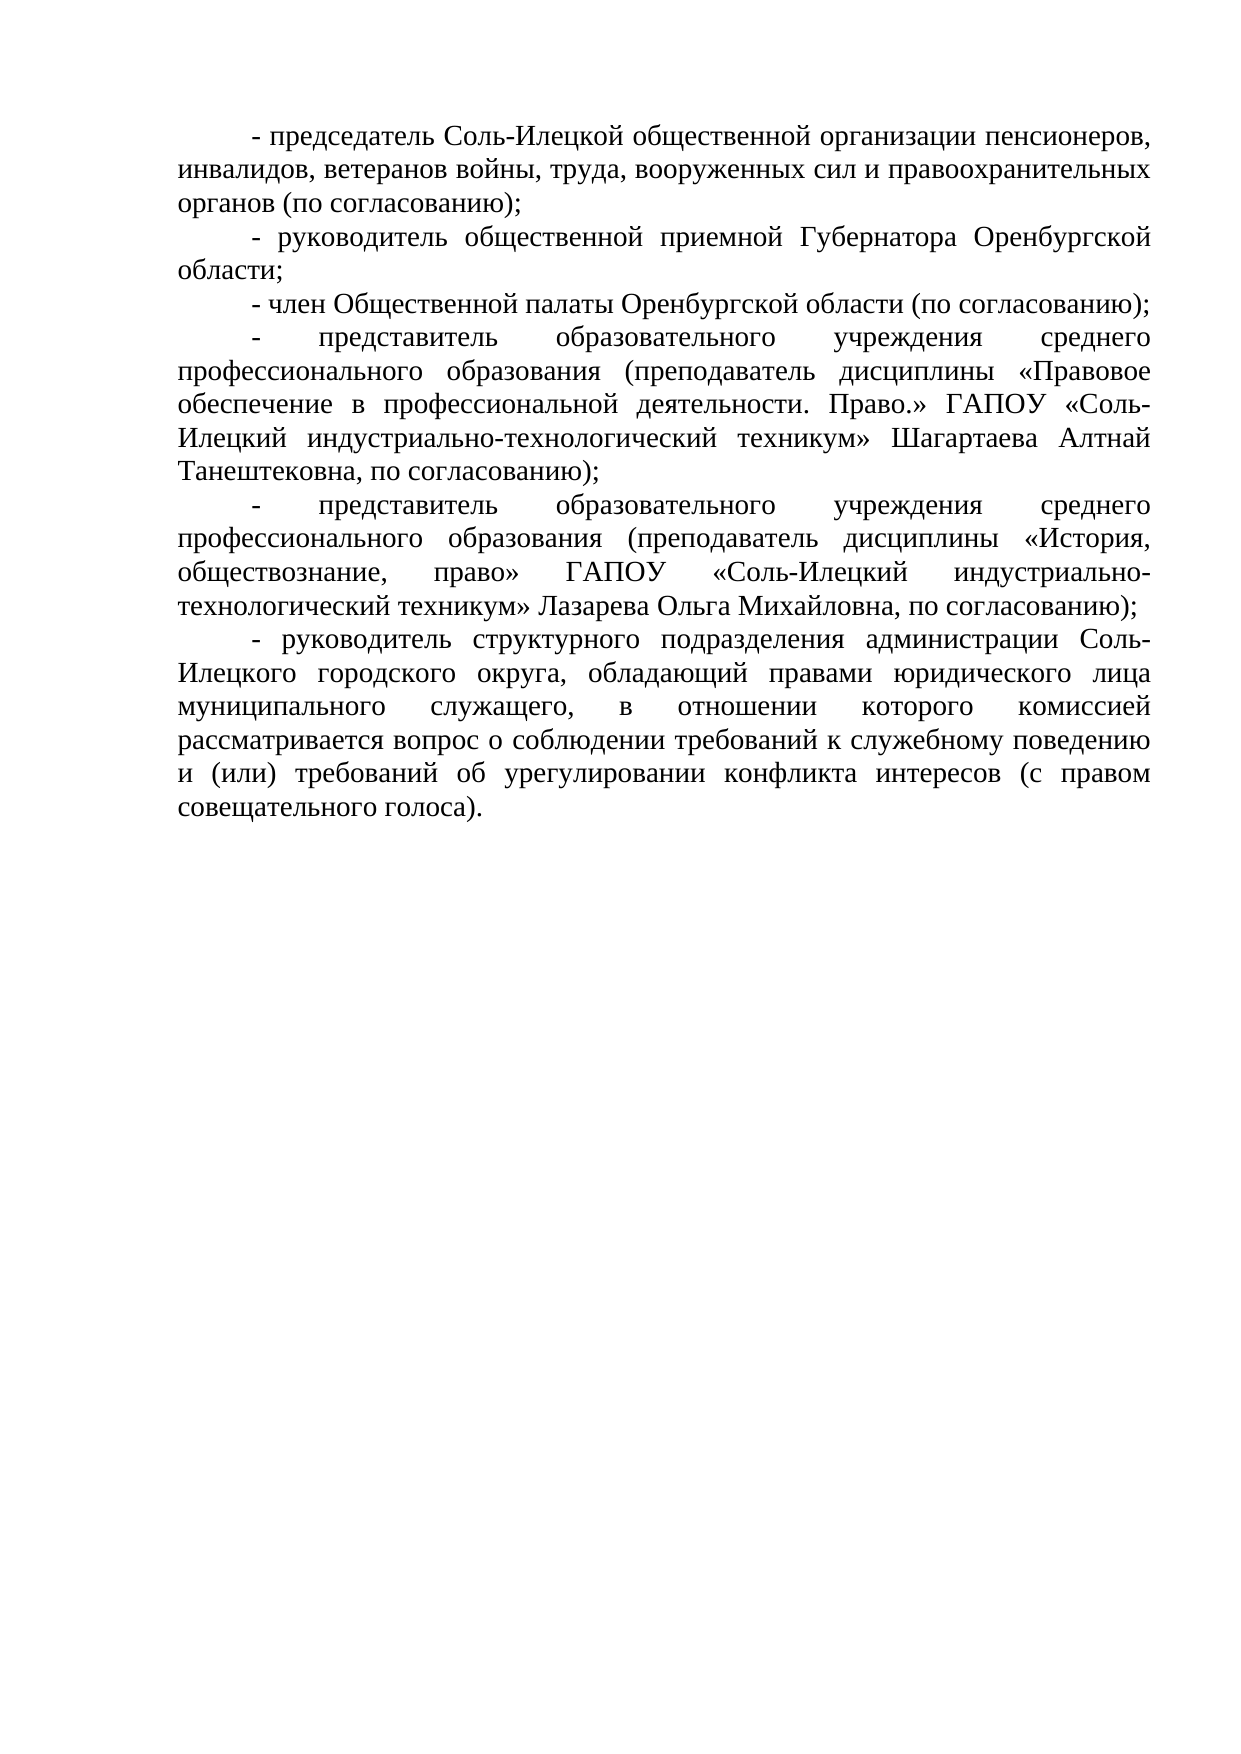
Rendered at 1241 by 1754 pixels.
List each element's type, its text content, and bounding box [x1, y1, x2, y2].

text - представитель образовательного учреждения среднего профессионального образования (преподаватель дисциплины «Правовое обеспечение в профессиональной деятельности. Право.» ГАПОУ «Соль-Илецкий индустриально-технологический техникум» Шагартаева Алтнай Танештековна, по согласованию); [177, 319, 1152, 487]
text - член Общественной палаты Оренбургской области (по согласованию); [177, 286, 1152, 319]
text - представитель образовательного учреждения среднего профессионального образования (преподаватель дисциплины «История, обществознание, право» ГАПОУ «Соль-Илецкий индустриально-технологический техникум» Лазарева Ольга Михайловна, по согласованию); [177, 487, 1152, 621]
text - руководитель структурного подразделения администрации Соль-Илецкого городского округа, обладающий правами юридического лица муниципального служащего, в отношении которого комиссией рассматривается вопрос о соблюдении требований к служебному поведению и (или) требований об урегулировании конфликта интересов (с правом совещательного голоса). [177, 621, 1152, 822]
text - руководитель общественной приемной Губернатора Оренбургской области; [177, 219, 1152, 286]
text - председатель Соль-Илецкой общественной организации пенсионеров, инвалидов, ветеранов войны, труда, вооруженных сил и правоохранительных органов (по согласованию); [177, 118, 1152, 219]
